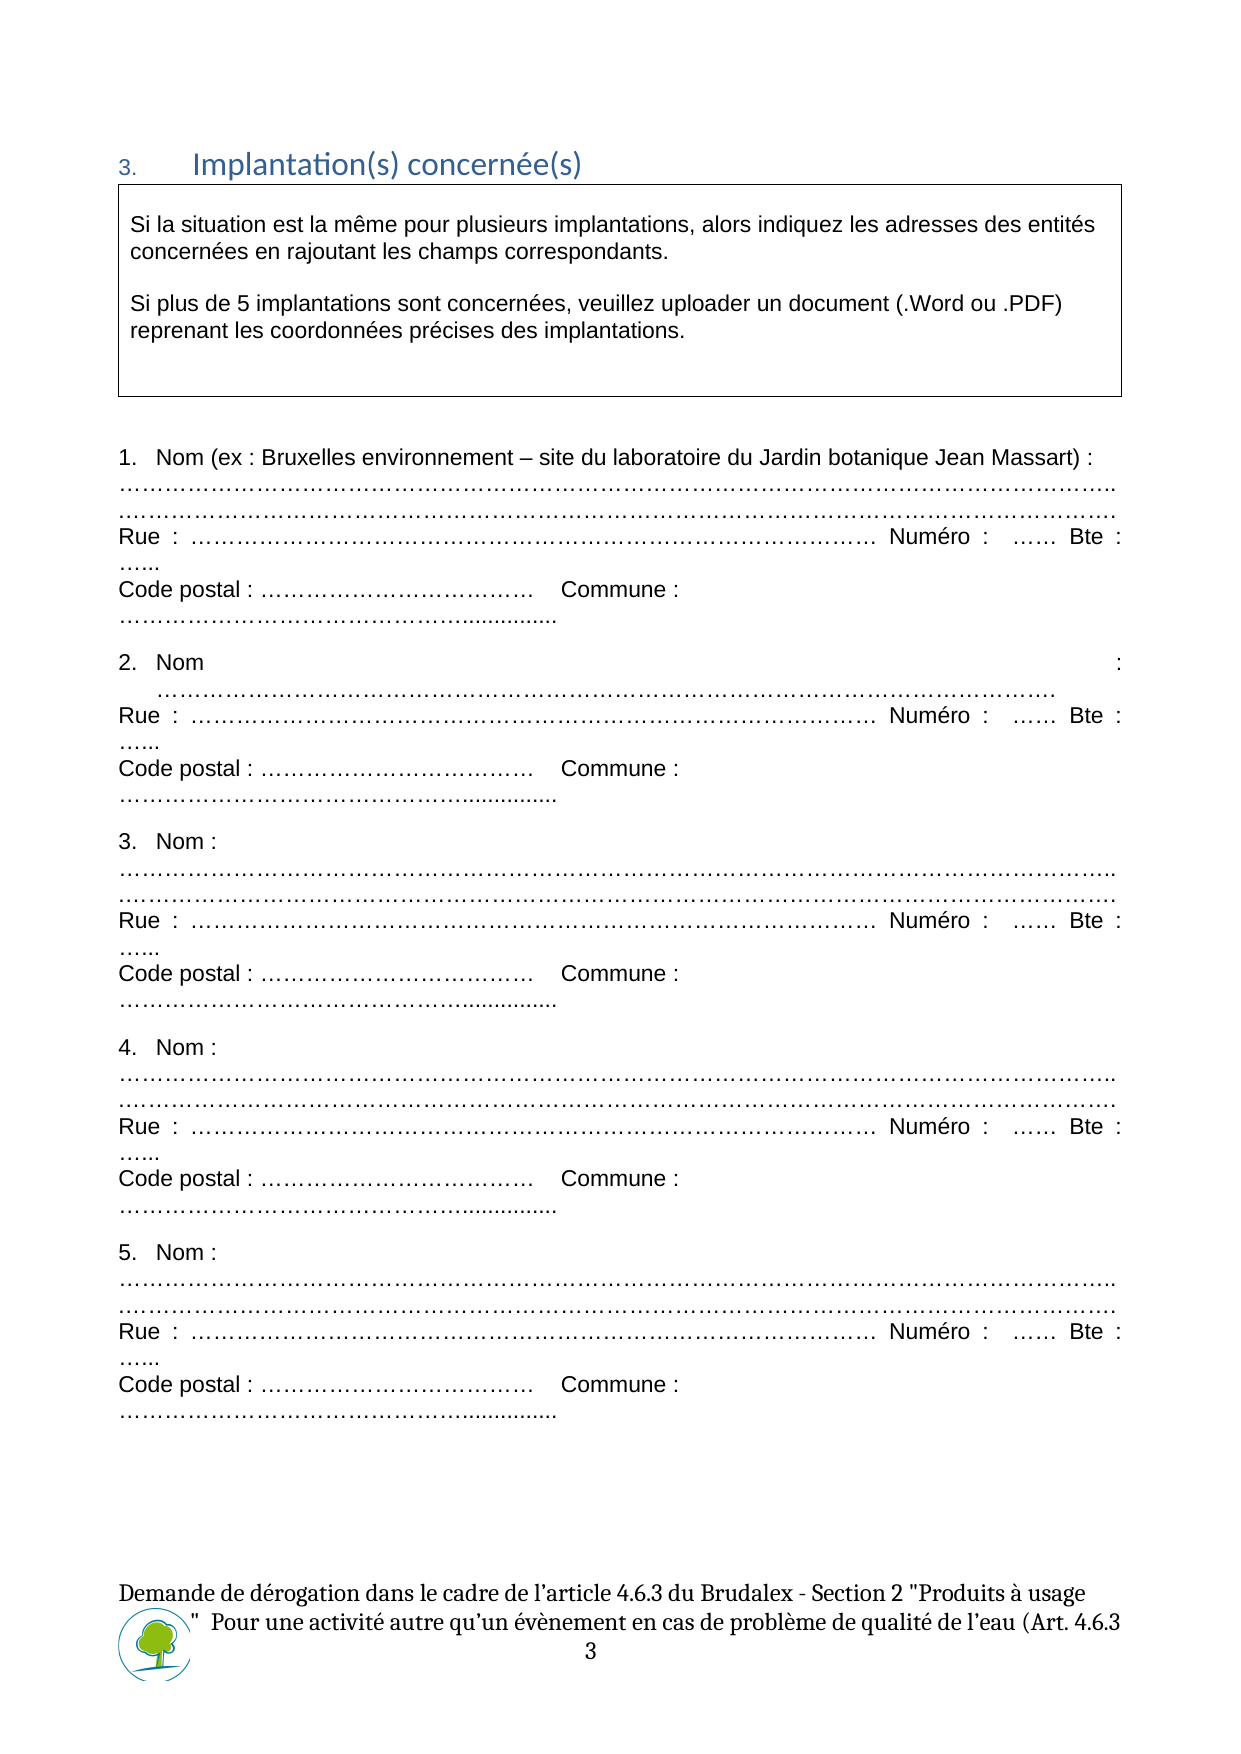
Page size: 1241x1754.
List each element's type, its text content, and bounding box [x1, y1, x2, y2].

list Nom : [118, 828, 1122, 854]
text Code postal : ……………………………… Commune : ………………………………………............... [118, 755, 1122, 807]
subtitle Implantation(s) concernée(s) [118, 143, 1122, 184]
text …………………………………………………………………………………………………………………...…………………………………………………………………………………………………………………. [118, 1265, 1122, 1318]
text Code postal : ……………………………… Commune : ………………………………………............... [118, 576, 1122, 628]
text …………………………………………………………………………………………………………………...…………………………………………………………………………………………………………………. [118, 854, 1122, 907]
text Code postal : ……………………………… Commune : ………………………………………............... [118, 1165, 1122, 1218]
text Code postal : ……………………………… Commune : ………………………………………............... [118, 960, 1122, 1013]
text Rue : ……………………………………………………………………………… Numéro : …… Bte : …... [118, 907, 1122, 960]
text Rue : ……………………………………………………………………………… Numéro : …… Bte : …... [118, 702, 1122, 755]
text Rue : ……………………………………………………………………………… Numéro : …… Bte : …... [118, 523, 1122, 576]
table_header Si la situation est la même pour plusieurs implantations, alors indiquez les adresses des entités concernées en rajoutant les champs correspondants. Si plus de 5 implantations sont concernées, veuillez uploader un document (.Word ou .PDF) reprenant les coordonnées précises des implantations. [119, 185, 1121, 396]
text Rue : ……………………………………………………………………………… Numéro : …… Bte : …... [118, 1318, 1122, 1371]
text …………………………………………………………………………………………………………………...…………………………………………………………………………………………………………………. [118, 1060, 1122, 1113]
list Nom : [118, 1033, 1122, 1060]
picture [118, 1608, 191, 1681]
list Nom : ………………………………………………………………………………………………………. [118, 649, 1122, 702]
text …………………………………………………………………………………………………………………...…………………………………………………………………………………………………………………. [118, 470, 1122, 523]
list Nom (ex : Bruxelles environnement – site du laboratoire du Jardin botanique Jean Massart) : [118, 444, 1122, 470]
list Nom : [118, 1239, 1122, 1265]
text Code postal : ……………………………… Commune : ………………………………………............... [118, 1371, 1122, 1423]
text Rue : ……………………………………………………………………………… Numéro : …… Bte : …... [118, 1113, 1122, 1165]
